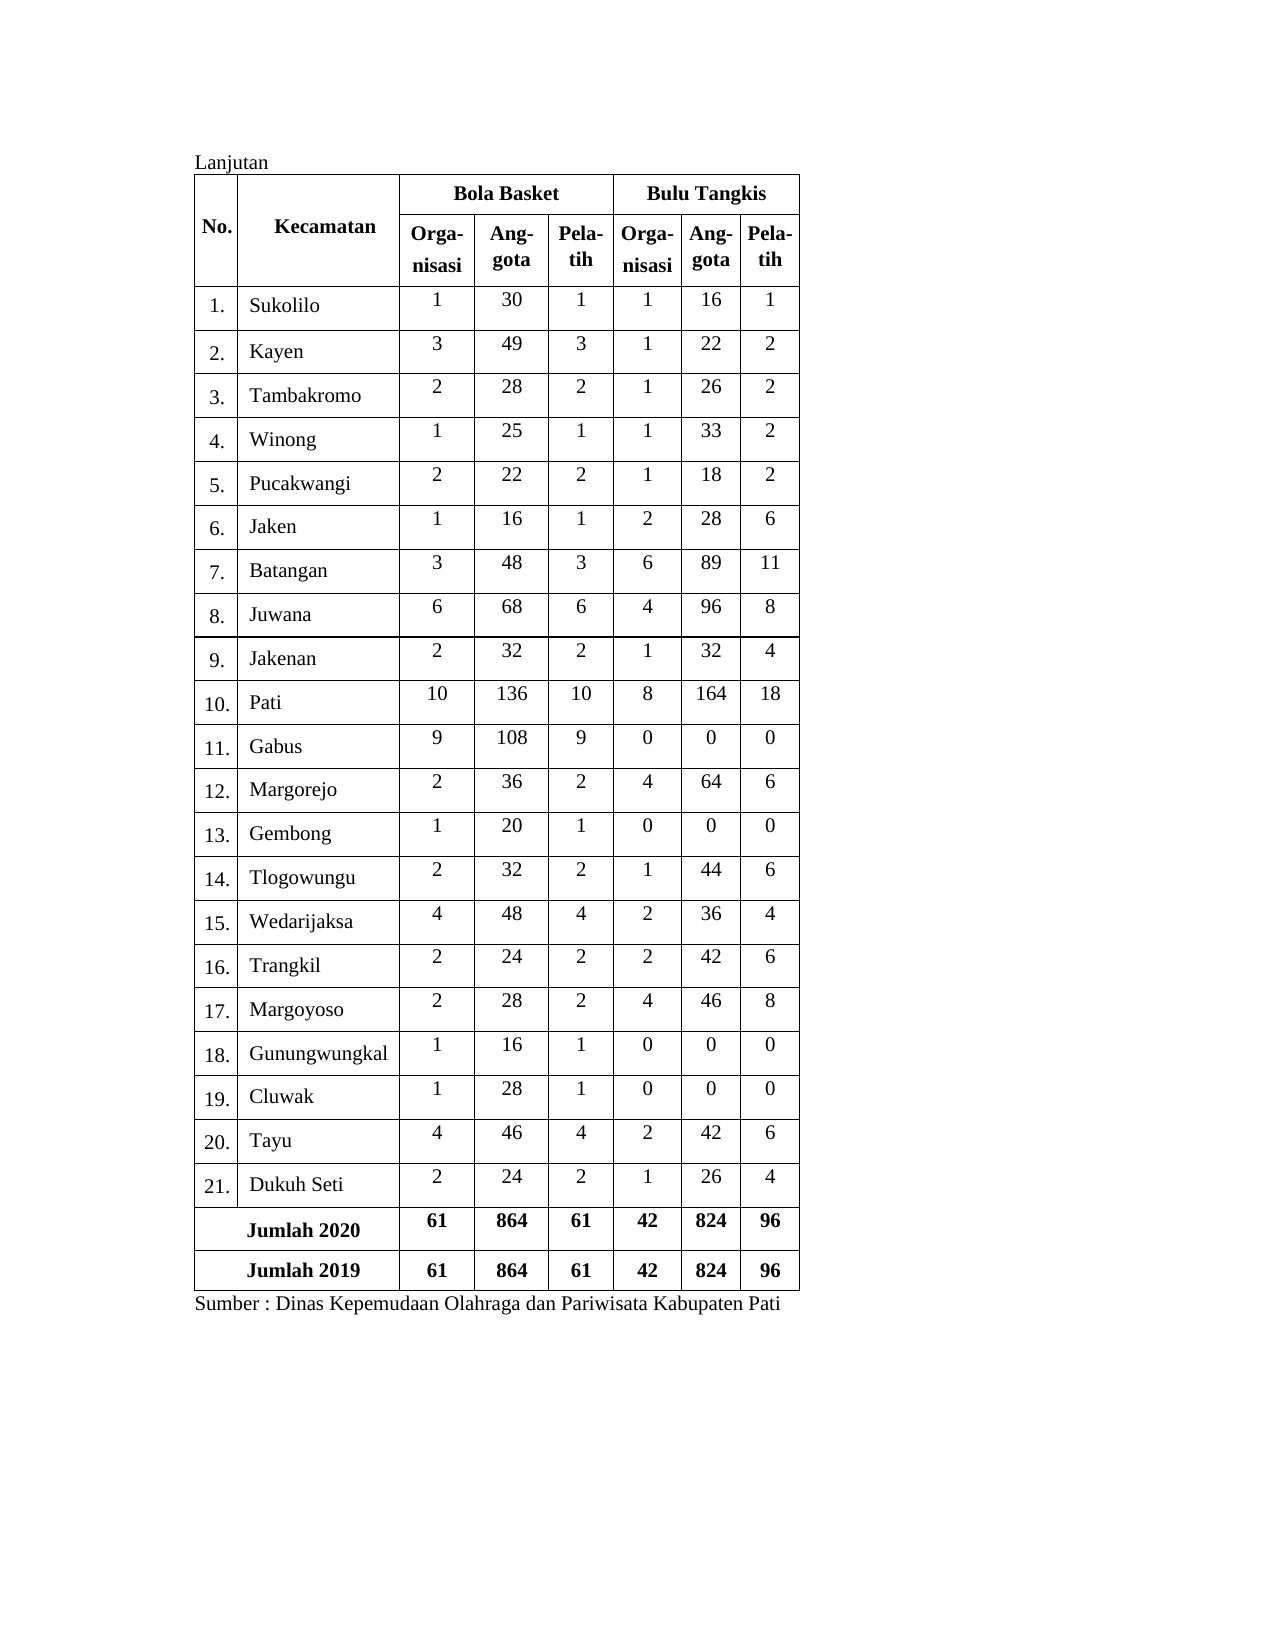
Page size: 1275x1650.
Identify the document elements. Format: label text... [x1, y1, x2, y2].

table_cell 8 [741, 988, 799, 1031]
text Sumber : Dinas Kepemudaan Olahraga dan Pariwisata Kabupaten Pati [194, 1291, 1125, 1315]
table_cell 1 [614, 638, 681, 680]
table_cell 48 [475, 901, 548, 943]
table_cell 2 [549, 769, 613, 812]
table_cell 2 [400, 857, 474, 899]
table_cell 164 [682, 681, 740, 724]
table_cell 28 [475, 1076, 548, 1119]
table_cell 1 [549, 1032, 613, 1075]
table_cell 2 [400, 988, 474, 1031]
table_cell Margoyoso [238, 988, 399, 1031]
table_cell 26 [682, 374, 740, 417]
table_cell 15. [195, 901, 237, 943]
table_cell 4 [400, 901, 474, 943]
table_cell 26 [682, 1164, 740, 1207]
table_header No. [195, 175, 237, 286]
table_cell 42 [682, 1120, 740, 1163]
table_cell 1 [400, 1032, 474, 1075]
table_cell 32 [475, 638, 548, 680]
table_cell 1 [549, 506, 613, 549]
table_cell 9 [400, 725, 474, 768]
table_cell 36 [475, 769, 548, 812]
table_cell 7. [195, 550, 237, 593]
table_cell Jaken [238, 506, 399, 549]
table_cell Pucakwangi [238, 462, 399, 505]
table_cell Gunungwungkal [238, 1032, 399, 1075]
table_cell 28 [682, 506, 740, 549]
table_cell 96 [682, 594, 740, 636]
table_cell 33 [682, 418, 740, 461]
table_cell 16 [475, 1032, 548, 1075]
table_cell 89 [682, 550, 740, 593]
table_cell 25 [475, 418, 548, 461]
table_cell 2 [614, 506, 681, 549]
table_cell 2 [614, 901, 681, 943]
table_cell 42 [614, 1208, 681, 1250]
table_cell 3. [195, 374, 237, 417]
table_cell 0 [741, 725, 799, 768]
table_cell 1 [400, 506, 474, 549]
table_cell Tayu [238, 1120, 399, 1163]
table_cell 24 [475, 945, 548, 987]
table_cell Batangan [238, 550, 399, 593]
table_cell 4 [741, 901, 799, 943]
table_cell Ang-gota [682, 215, 740, 286]
table_cell Tambakromo [238, 374, 399, 417]
table_cell Ang- gota [475, 215, 548, 286]
table_cell Margorejo [238, 769, 399, 812]
table_cell 2 [549, 857, 613, 899]
table_cell Sukolilo [238, 287, 399, 329]
table_cell 1 [400, 1076, 474, 1119]
table_header Kecamatan [238, 175, 399, 286]
table_cell 48 [475, 550, 548, 593]
table_cell 864 [475, 1251, 548, 1290]
table_cell 4 [549, 901, 613, 943]
table_cell 0 [614, 1032, 681, 1075]
table_cell 46 [475, 1120, 548, 1163]
table_cell 6 [614, 550, 681, 593]
table_cell 28 [475, 374, 548, 417]
table_cell 18. [195, 1032, 237, 1075]
table_cell 68 [475, 594, 548, 636]
table_cell Trangkil [238, 945, 399, 987]
table_cell 1 [741, 287, 799, 329]
table_cell 1 [400, 418, 474, 461]
table_cell 2 [549, 945, 613, 987]
table_cell 22 [475, 462, 548, 505]
table_cell 6 [549, 594, 613, 636]
table_cell 3 [549, 550, 613, 593]
table_cell 10 [549, 681, 613, 724]
table_cell 14. [195, 857, 237, 899]
table_cell 3 [400, 331, 474, 373]
table_cell 4 [400, 1120, 474, 1163]
table_cell 0 [741, 1076, 799, 1119]
table_cell 12. [195, 769, 237, 812]
table_cell Cluwak [238, 1076, 399, 1119]
table_cell 0 [682, 1076, 740, 1119]
table_cell 824 [682, 1251, 740, 1290]
table_cell Gabus [238, 725, 399, 768]
table_header Bulu Tangkis [614, 175, 799, 214]
table_cell 2 [400, 462, 474, 505]
table_cell 8 [614, 681, 681, 724]
table_cell Winong [238, 418, 399, 461]
table_cell 6 [400, 594, 474, 636]
table_cell 24 [475, 1164, 548, 1207]
table_cell 9. [195, 638, 237, 680]
table_cell 2 [400, 769, 474, 812]
table_cell 2 [400, 1164, 474, 1207]
table_header Bola Basket [400, 175, 613, 214]
table_cell 5. [195, 462, 237, 505]
table_cell 1 [614, 418, 681, 461]
table_cell 10. [195, 681, 237, 724]
table_cell 0 [614, 813, 681, 856]
table_cell 136 [475, 681, 548, 724]
table_cell 20. [195, 1120, 237, 1163]
table_cell 32 [682, 638, 740, 680]
table_cell Wedarijaksa [238, 901, 399, 943]
table_cell 22 [682, 331, 740, 373]
table_cell 0 [741, 1032, 799, 1075]
table_cell 4. [195, 418, 237, 461]
table_cell 0 [682, 813, 740, 856]
table_cell 4 [614, 769, 681, 812]
table_cell 10 [400, 681, 474, 724]
table_cell Dukuh Seti [238, 1164, 399, 1207]
table_cell 61 [549, 1208, 613, 1250]
table_cell 8 [741, 594, 799, 636]
table_cell 13. [195, 813, 237, 856]
table_cell 4 [741, 1164, 799, 1207]
table_cell Jumlah 2020 [195, 1208, 399, 1250]
table_cell 1 [549, 813, 613, 856]
table_cell 17. [195, 988, 237, 1031]
table_cell Tlogowungu [238, 857, 399, 899]
table_cell 11. [195, 725, 237, 768]
table_cell 1 [614, 857, 681, 899]
table_cell Pati [238, 681, 399, 724]
table_cell 1 [614, 287, 681, 329]
table_cell 1. [195, 287, 237, 329]
text Lanjutan [194, 150, 1125, 174]
table_cell Juwana [238, 594, 399, 636]
table_cell 36 [682, 901, 740, 943]
table_cell 6. [195, 506, 237, 549]
table_cell 46 [682, 988, 740, 1031]
table_cell 3 [400, 550, 474, 593]
table_cell 42 [682, 945, 740, 987]
table_cell 824 [682, 1208, 740, 1250]
table_cell 6 [741, 1120, 799, 1163]
table_cell 1 [614, 331, 681, 373]
table_cell 96 [741, 1251, 799, 1290]
table_cell 1 [400, 287, 474, 329]
table_cell 2 [549, 988, 613, 1031]
table_cell 49 [475, 331, 548, 373]
table_cell 2 [400, 638, 474, 680]
table_cell 20 [475, 813, 548, 856]
table_cell 2 [741, 462, 799, 505]
table_cell 64 [682, 769, 740, 812]
table_cell 0 [682, 725, 740, 768]
table_cell Gembong [238, 813, 399, 856]
table_cell 2 [400, 374, 474, 417]
table_cell Orga- nisasi [400, 215, 474, 286]
table_cell Jakenan [238, 638, 399, 680]
table_cell 1 [614, 462, 681, 505]
table_cell 9 [549, 725, 613, 768]
table_cell 6 [741, 769, 799, 812]
table_cell Pela-tih [549, 215, 613, 286]
table_cell 2 [614, 945, 681, 987]
table_cell 6 [741, 857, 799, 899]
table_cell 2. [195, 331, 237, 373]
table_cell 21. [195, 1164, 237, 1207]
table_cell 61 [549, 1251, 613, 1290]
table_cell 42 [614, 1251, 681, 1290]
table_cell 30 [475, 287, 548, 329]
table_cell 61 [400, 1208, 474, 1250]
table_cell 2 [549, 1164, 613, 1207]
table_cell 1 [549, 287, 613, 329]
table_cell 8. [195, 594, 237, 636]
table_cell 28 [475, 988, 548, 1031]
table_cell 1 [549, 418, 613, 461]
table_cell 2 [549, 374, 613, 417]
table_cell 44 [682, 857, 740, 899]
table_cell 0 [682, 1032, 740, 1075]
table_cell Pela-tih [741, 215, 799, 286]
table_cell 4 [549, 1120, 613, 1163]
table_cell 16 [475, 506, 548, 549]
table_cell Orga- nisasi [614, 215, 681, 286]
table_cell 2 [400, 945, 474, 987]
table_cell 0 [614, 1076, 681, 1119]
table_cell 0 [741, 813, 799, 856]
table_cell 2 [549, 462, 613, 505]
table_cell 18 [741, 681, 799, 724]
table_cell 864 [475, 1208, 548, 1250]
table_cell 6 [741, 945, 799, 987]
table_cell 2 [741, 331, 799, 373]
table_cell 96 [741, 1208, 799, 1250]
table_cell 1 [614, 1164, 681, 1207]
table_cell 1 [614, 374, 681, 417]
table_cell 1 [549, 1076, 613, 1119]
table_cell 16 [682, 287, 740, 329]
table_cell 1 [400, 813, 474, 856]
table_cell 16. [195, 945, 237, 987]
table_cell 61 [400, 1251, 474, 1290]
table_cell 108 [475, 725, 548, 768]
table_cell 4 [614, 988, 681, 1031]
table_cell 6 [741, 506, 799, 549]
table_cell 2 [614, 1120, 681, 1163]
table_cell 18 [682, 462, 740, 505]
table_cell 11 [741, 550, 799, 593]
table_cell 4 [741, 638, 799, 680]
table_cell 32 [475, 857, 548, 899]
table_cell 0 [614, 725, 681, 768]
table_cell Kayen [238, 331, 399, 373]
table_cell Jumlah 2019 [195, 1251, 399, 1290]
table_cell 2 [741, 374, 799, 417]
table_cell 2 [549, 638, 613, 680]
table_cell 19. [195, 1076, 237, 1119]
table_cell 4 [614, 594, 681, 636]
table_cell 3 [549, 331, 613, 373]
table_cell 2 [741, 418, 799, 461]
